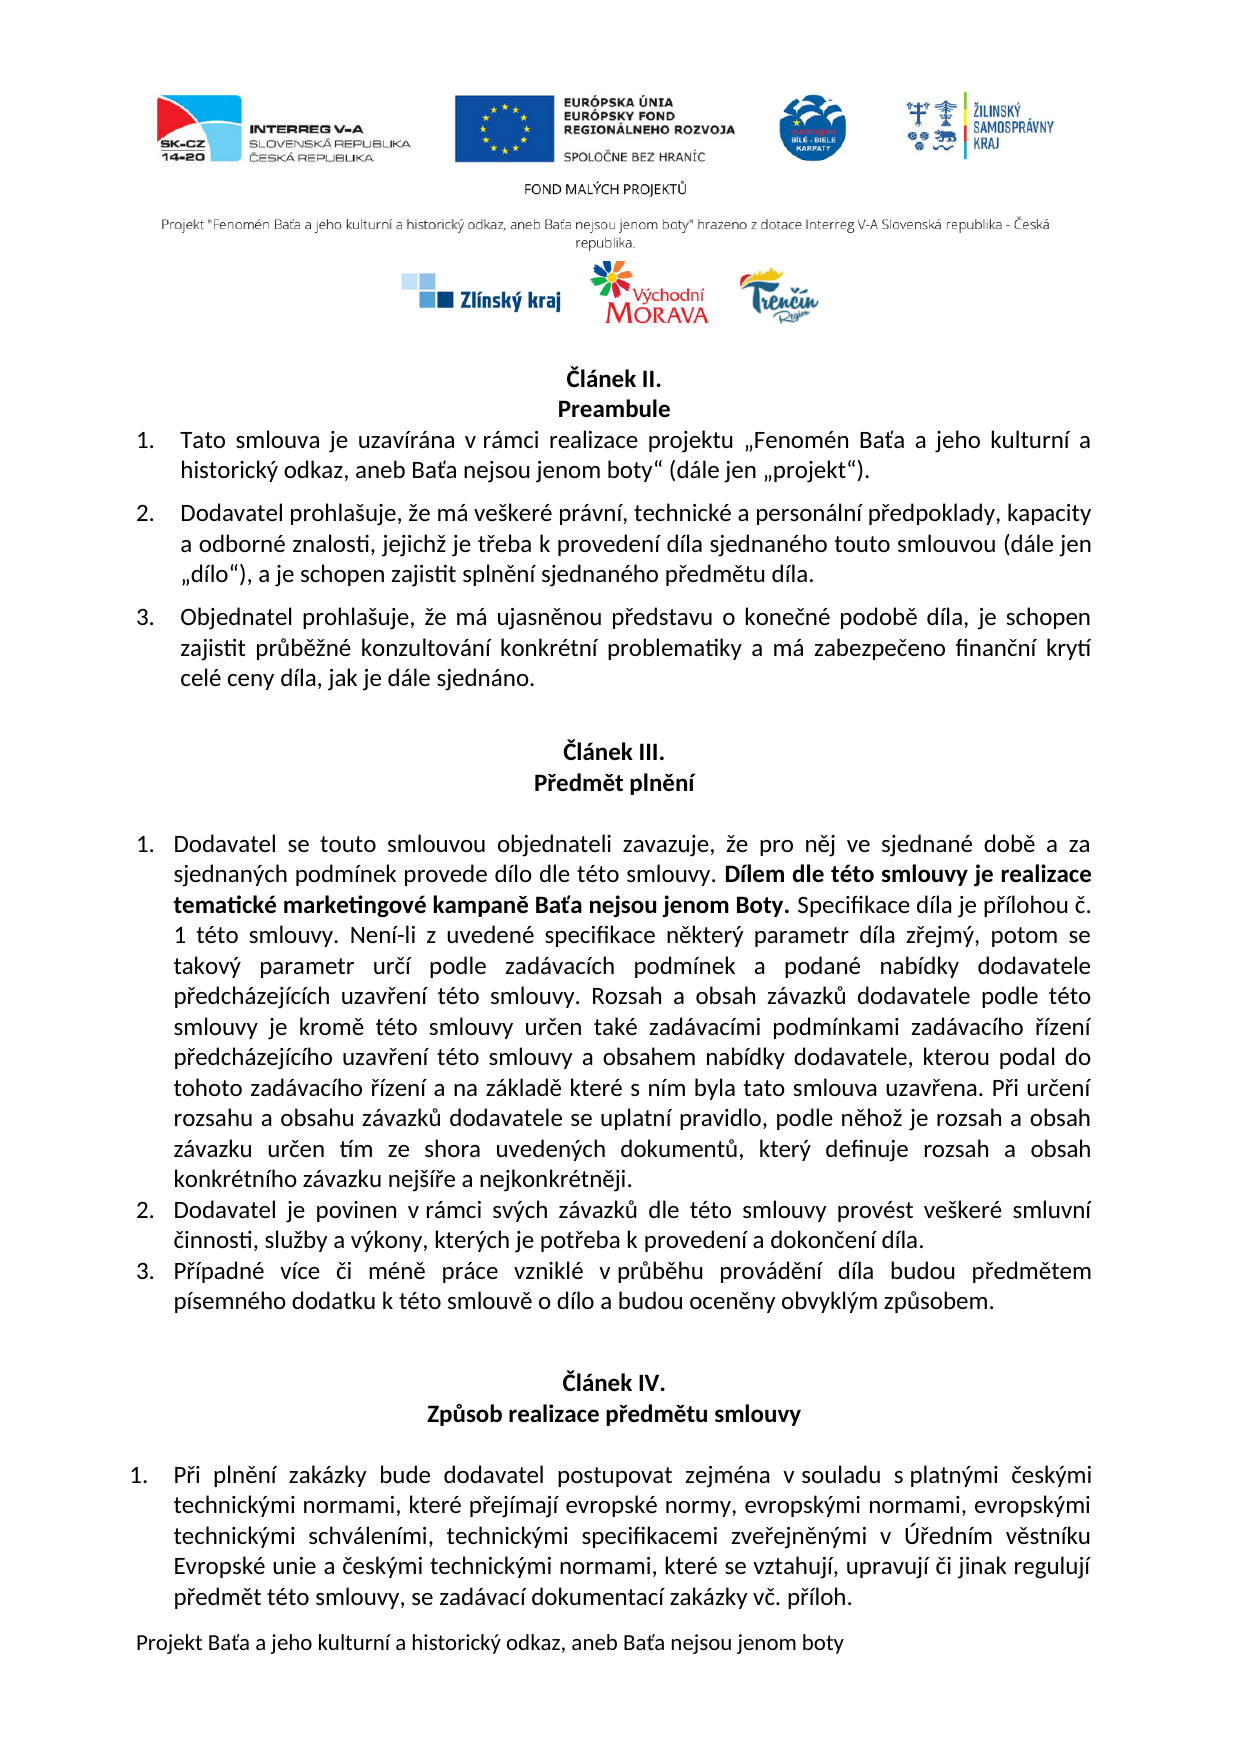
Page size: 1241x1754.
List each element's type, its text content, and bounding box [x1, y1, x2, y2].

list Při plnění zakázky bude dodavatel postupovat zejména v souladu s platnými českými technickými normami, které přejímají evropské normy, evropskými normami, evropskými technickými schváleními, technickými specifikacemi zveřejněnými v Úředním věstníku Evropské unie a českými technickými normami, které se vztahují, upravují či jinak regulují předmět této smlouvy, se zadávací dokumentací zakázky vč. příloh. [129, 1459, 1092, 1612]
list Dodavatel je povinen v rámci svých závazků dle této smlouvy provést veškeré smluvní činnosti, služby a výkony, kterých je potřeba k provedení a dokončení díla. [136, 1194, 1092, 1255]
text Předmět plnění [136, 767, 1092, 797]
text Článek IV. [136, 1367, 1092, 1398]
list Objednatel prohlašuje, že má ujasněnou představu o konečné podobě díla, je schopen zajistit průběžné konzultování konkrétní problematiky a má zabezpečeno finanční krytí celé ceny díla, jak je dále sjednáno. [136, 602, 1092, 693]
picture [135, 73, 1081, 341]
text Článek III. [136, 736, 1092, 767]
list Dodavatel se touto smlouvou objednateli zavazuje, že pro něj ve sjednané době a za sjednaných podmínek provede dílo dle této smlouvy. Dílem dle této smlouvy je realizace tematické marketingové kampaně Baťa nejsou jenom Boty. Specifikace díla je přílohou č. 1 této smlouvy. Není-li z uvedené specifikace některý parametr díla zřejmý, potom se takový parametr určí podle zadávacích podmínek a podané nabídky dodavatele předcházejících uzavření této smlouvy. Rozsah a obsah závazků dodavatele podle této smlouvy je kromě této smlouvy určen také zadávacími podmínkami zadávacího řízení předcházejícího uzavření této smlouvy a obsahem nabídky dodavatele, kterou podal do tohoto zadávacího řízení a na základě které s ním byla tato smlouva uzavřena. Při určení rozsahu a obsahu závazků dodavatele se uplatní pravidlo, podle něhož je rozsah a obsah závazku určen tím ze shora uvedených dokumentů, který definuje rozsah a obsah konkrétního závazku nejšíře a nejkonkrétněji. [136, 828, 1092, 1194]
list Případné více či méně práce vzniklé v průběhu provádění díla budou předmětem písemného dodatku k této smlouvě o dílo a budou oceněny obvyklým způsobem. [136, 1255, 1092, 1316]
list Dodavatel prohlašuje, že má veškeré právní, technické a personální předpoklady, kapacity a odborné znalosti, jejichž je třeba k provedení díla sjednaného touto smlouvou (dále jen „dílo“), a je schopen zajistit splnění sjednaného předmětu díla. [136, 497, 1092, 589]
text Článek II. [136, 363, 1092, 393]
text Způsob realizace předmětu smlouvy [136, 1398, 1092, 1428]
list Tato smlouva je uzavírána v rámci realizace projektu „Fenomén Baťa a jeho kulturní a historický odkaz, aneb Baťa nejsou jenom boty“ (dále jen „projekt“). [136, 424, 1092, 485]
text Preambule [136, 393, 1092, 424]
